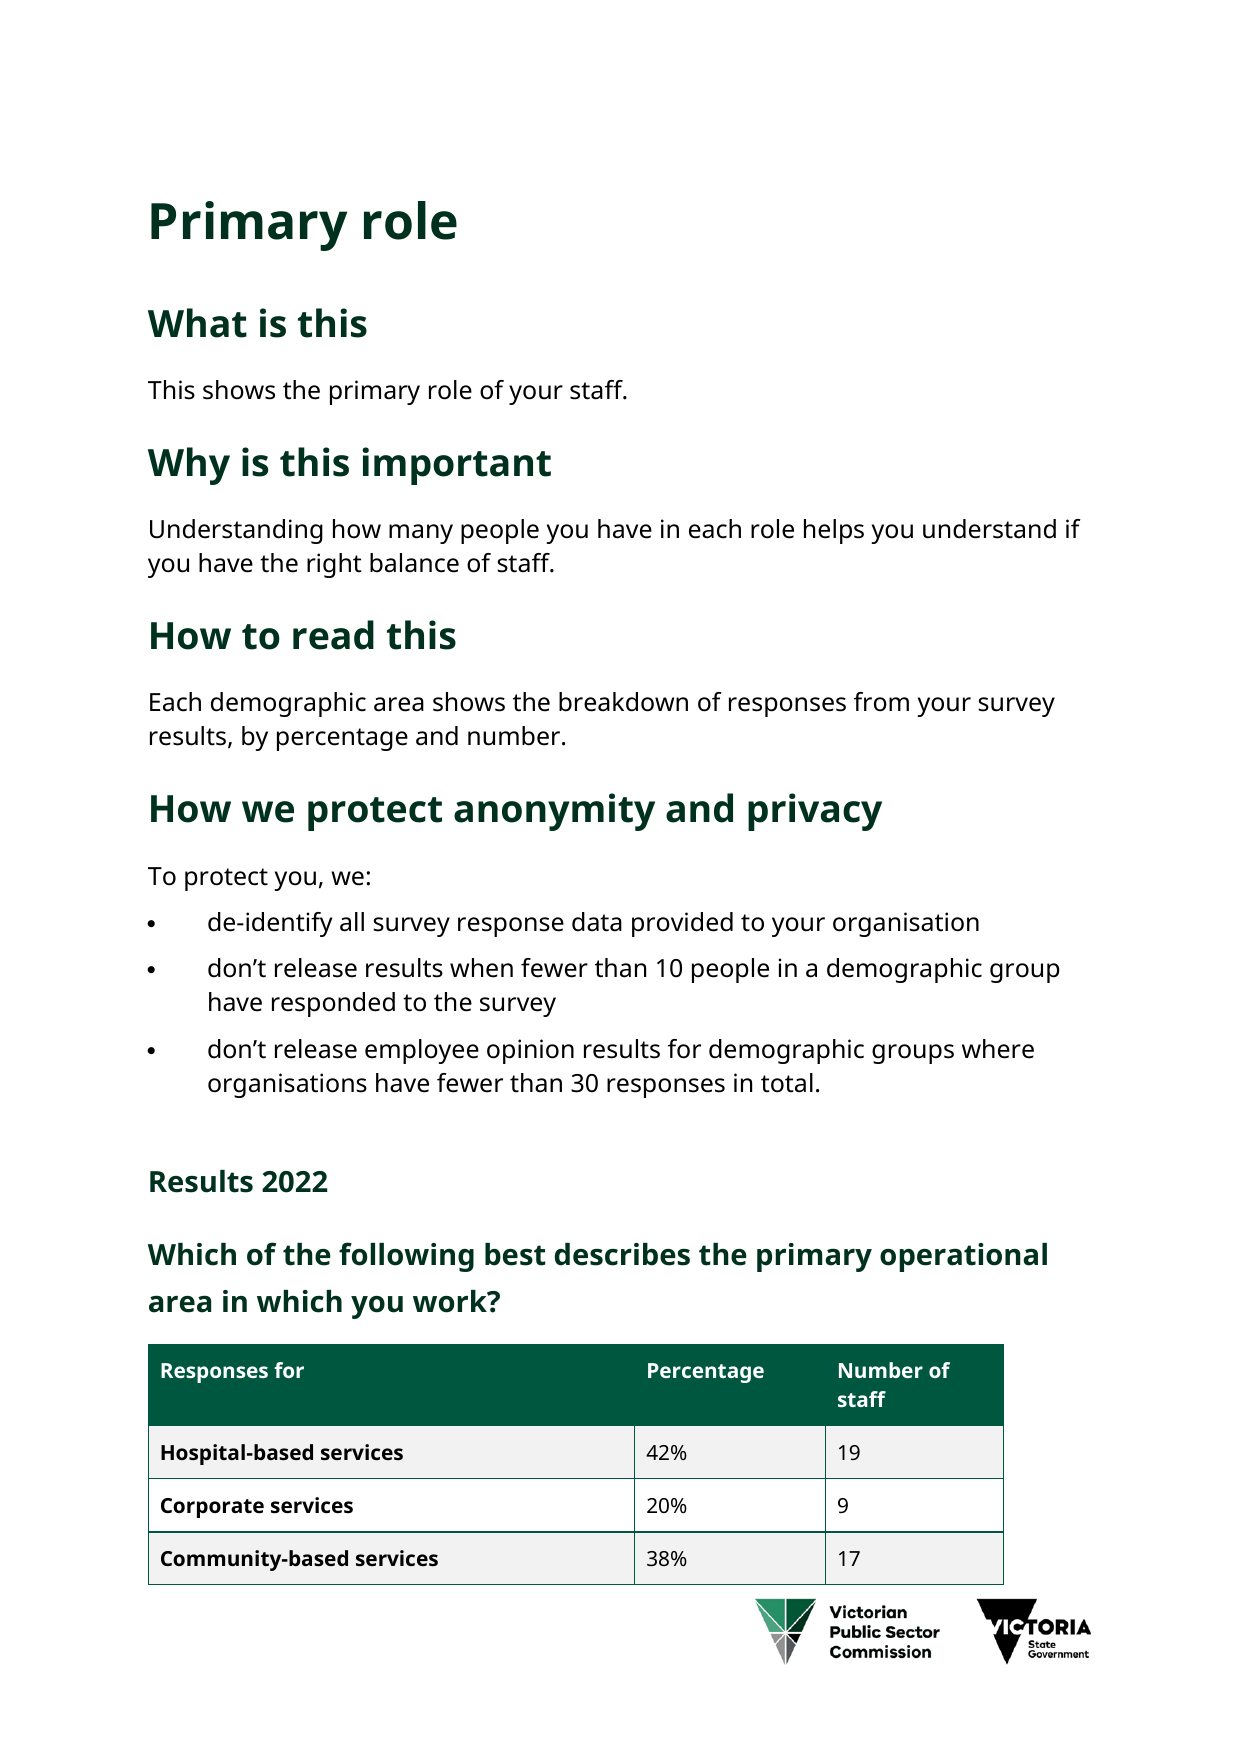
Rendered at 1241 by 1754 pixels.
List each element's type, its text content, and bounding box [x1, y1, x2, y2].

list don’t release results when fewer than 10 people in a demographic group have responded to the survey [148, 951, 1092, 1019]
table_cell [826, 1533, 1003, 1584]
text This shows the primary role of your staff. [148, 373, 1092, 407]
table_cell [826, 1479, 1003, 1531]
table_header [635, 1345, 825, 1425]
subtitle Which of the following best describes the primary operational area in which you work? [148, 1234, 1092, 1321]
subtitle Why is this important [148, 436, 1092, 487]
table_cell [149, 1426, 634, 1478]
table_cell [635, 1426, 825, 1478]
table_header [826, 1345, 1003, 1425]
list don’t release employee opinion results for demographic groups where organisations have fewer than 30 responses in total. [148, 1032, 1092, 1100]
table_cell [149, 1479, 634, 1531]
text To protect you, we: [148, 858, 1092, 892]
text Understanding how many people you have in each role helps you understand if you have the right balance of staff. [148, 512, 1092, 580]
subtitle How we protect anonymity and privacy [148, 782, 1092, 833]
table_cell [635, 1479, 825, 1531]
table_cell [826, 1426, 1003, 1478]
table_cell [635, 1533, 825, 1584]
picture [754, 1598, 1093, 1666]
subtitle What is this [148, 297, 1092, 348]
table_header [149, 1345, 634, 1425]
subtitle How to read this [148, 609, 1092, 660]
subtitle Results 2022 [148, 1161, 1092, 1201]
text Each demographic area shows the breakdown of responses from your survey results, by percentage and number. [148, 685, 1092, 753]
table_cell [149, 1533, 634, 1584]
list de-identify all survey response data provided to your organisation [148, 904, 1092, 939]
subtitle Primary role [148, 186, 1092, 254]
